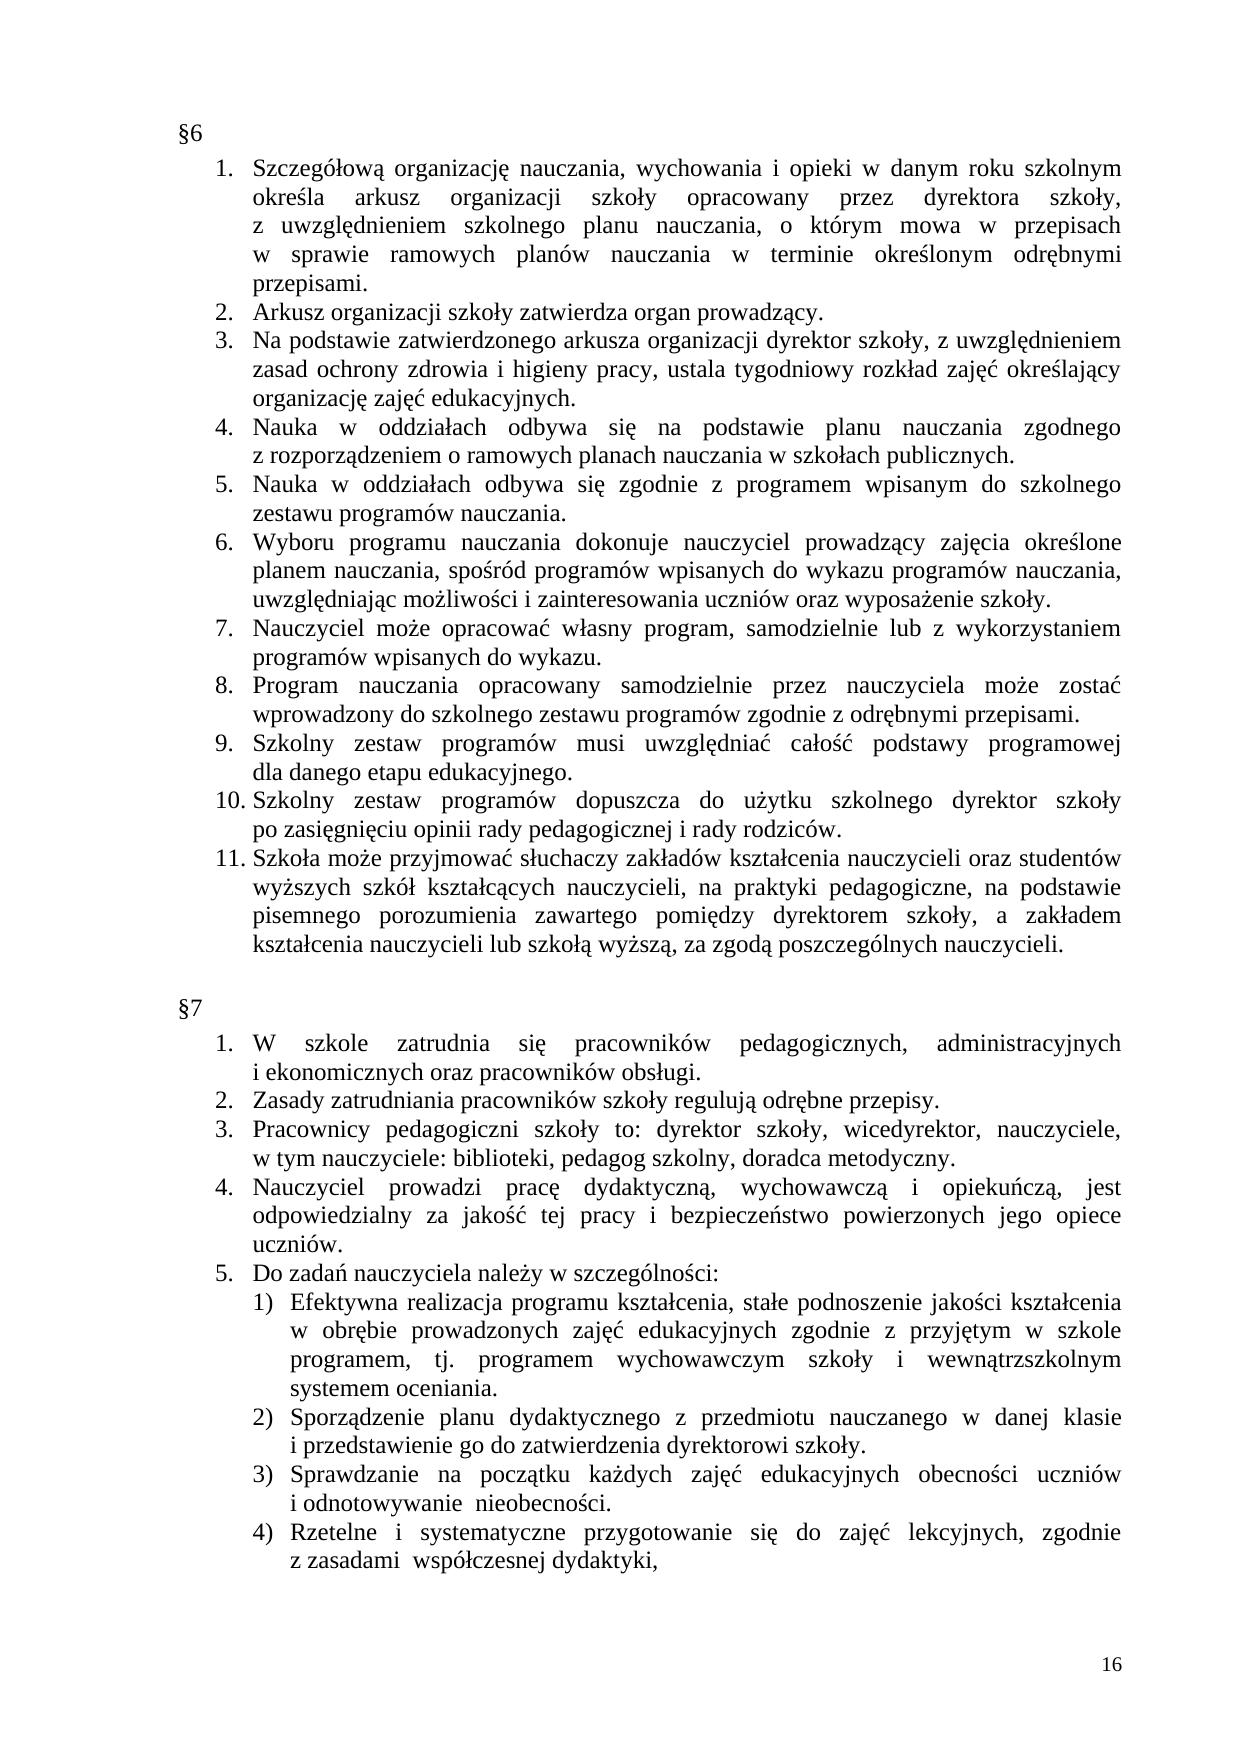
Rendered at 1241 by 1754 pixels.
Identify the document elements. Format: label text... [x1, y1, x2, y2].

list Sprawdzanie na początku każdych zajęć edukacyjnych obecności uczniów i odnotowywanie nieobecności. [252, 1459, 1122, 1517]
list Szkoła może przyjmować słuchaczy zakładów kształcenia nauczycieli oraz studentów wyższych szkół kształcących nauczycieli, na praktyki pedagogiczne, na podstawie pisemnego porozumienia zawartego pomiędzy dyrektorem szkoły, a zakładem kształcenia nauczycieli lub szkołą wyższą, za zgodą poszczególnych nauczycieli. [215, 843, 1122, 958]
text §7 [177, 993, 1122, 1022]
list Rzetelne i systematyczne przygotowanie się do zajęć lekcyjnych, zgodnie z zasadami współczesnej dydaktyki, [252, 1517, 1122, 1574]
list Do zadań nauczyciela należy w szczególności: [215, 1258, 1122, 1287]
list Nauczyciel może opracować własny program, samodzielnie lub z wykorzystaniem programów wpisanych do wykazu. [215, 613, 1122, 671]
list Sporządzenie planu dydaktycznego z przedmiotu nauczanego w danej klasie i przedstawienie go do zatwierdzenia dyrektorowi szkoły. [252, 1402, 1122, 1459]
list Pracownicy pedagogiczni szkoły to: dyrektor szkoły, wicedyrektor, nauczyciele, w tym nauczyciele: biblioteki, pedagog szkolny, doradca metodyczny. [215, 1114, 1122, 1172]
list Nauka w oddziałach odbywa się zgodnie z programem wpisanym do szkolnego zestawu programów nauczania. [215, 469, 1122, 527]
list Wyboru programu nauczania dokonuje nauczyciel prowadzący zajęcia określone planem nauczania, spośród programów wpisanych do wykazu programów nauczania, uwzględniając możliwości i zainteresowania uczniów oraz wyposażenie szkoły. [215, 527, 1122, 613]
list Nauka w oddziałach odbywa się na podstawie planu nauczania zgodnego z rozporządzeniem o ramowych planach nauczania w szkołach publicznych. [215, 412, 1122, 469]
list W szkole zatrudnia się pracowników pedagogicznych, administracyjnych i ekonomicznych oraz pracowników obsługi. [215, 1028, 1122, 1086]
list Arkusz organizacji szkoły zatwierdza organ prowadzący. [215, 297, 1122, 326]
list Program nauczania opracowany samodzielnie przez nauczyciela może zostać wprowadzony do szkolnego zestawu programów zgodnie z odrębnymi przepisami. [215, 671, 1122, 728]
text §6 [177, 118, 1122, 147]
list Szkolny zestaw programów dopuszcza do użytku szkolnego dyrektor szkoły po zasięgnięciu opinii rady pedagogicznej i rady rodziców. [215, 786, 1122, 843]
list Szkolny zestaw programów musi uwzględniać całość podstawy programowej dla danego etapu edukacyjnego. [215, 728, 1122, 786]
list Na podstawie zatwierdzonego arkusza organizacji dyrektor szkoły, z uwzględnieniem zasad ochrony zdrowia i higieny pracy, ustala tygodniowy rozkład zajęć określający organizację zajęć edukacyjnych. [215, 326, 1122, 412]
list Zasady zatrudniania pracowników szkoły regulują odrębne przepisy. [215, 1086, 1122, 1114]
list Szczegółową organizację nauczania, wychowania i opieki w danym roku szkolnym określa arkusz organizacji szkoły opracowany przez dyrektora szkoły, z uwzględnieniem szkolnego planu nauczania, o którym mowa w przepisach w sprawie ramowych planów nauczania w terminie określonym odrębnymi przepisami. [215, 153, 1122, 297]
list Nauczyciel prowadzi pracę dydaktyczną, wychowawczą i opiekuńczą, jest odpowiedzialny za jakość tej pracy i bezpieczeństwo powierzonych jego opiece uczniów. [215, 1172, 1122, 1258]
list Efektywna realizacja programu kształcenia, stałe podnoszenie jakości kształcenia w obrębie prowadzonych zajęć edukacyjnych zgodnie z przyjętym w szkole programem, tj. programem wychowawczym szkoły i wewnątrzszkolnym systemem oceniania. [252, 1287, 1122, 1402]
